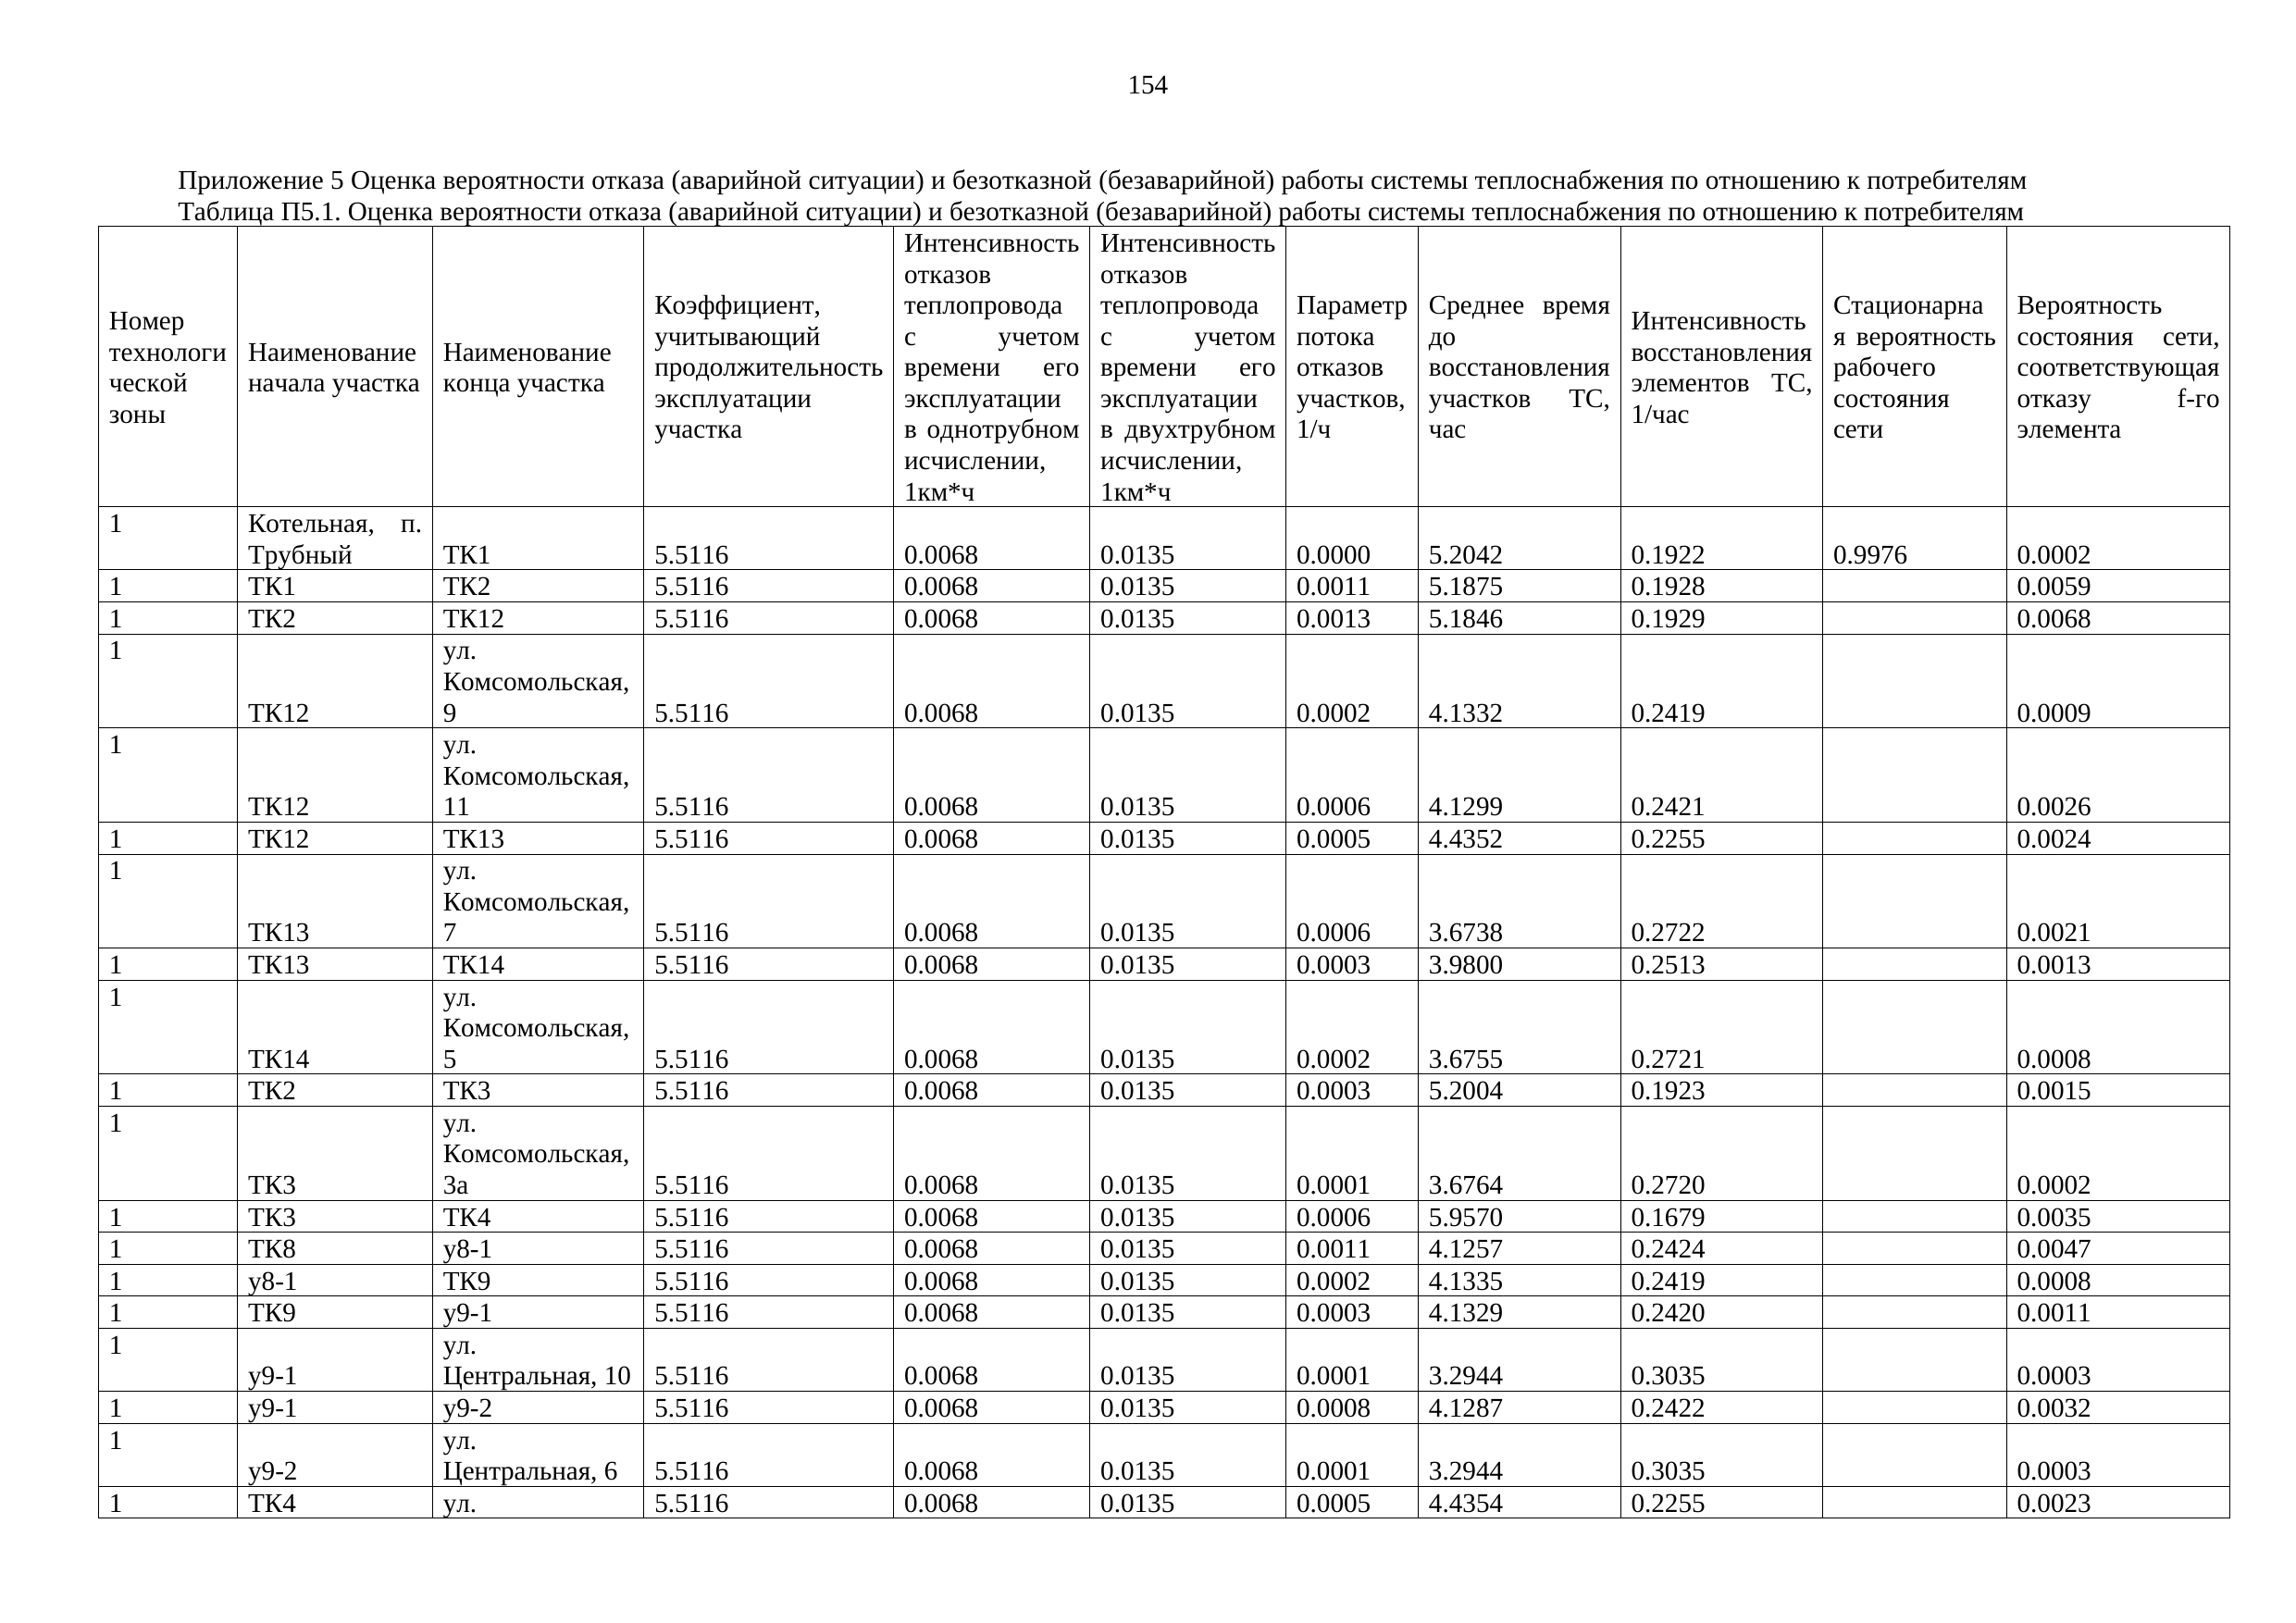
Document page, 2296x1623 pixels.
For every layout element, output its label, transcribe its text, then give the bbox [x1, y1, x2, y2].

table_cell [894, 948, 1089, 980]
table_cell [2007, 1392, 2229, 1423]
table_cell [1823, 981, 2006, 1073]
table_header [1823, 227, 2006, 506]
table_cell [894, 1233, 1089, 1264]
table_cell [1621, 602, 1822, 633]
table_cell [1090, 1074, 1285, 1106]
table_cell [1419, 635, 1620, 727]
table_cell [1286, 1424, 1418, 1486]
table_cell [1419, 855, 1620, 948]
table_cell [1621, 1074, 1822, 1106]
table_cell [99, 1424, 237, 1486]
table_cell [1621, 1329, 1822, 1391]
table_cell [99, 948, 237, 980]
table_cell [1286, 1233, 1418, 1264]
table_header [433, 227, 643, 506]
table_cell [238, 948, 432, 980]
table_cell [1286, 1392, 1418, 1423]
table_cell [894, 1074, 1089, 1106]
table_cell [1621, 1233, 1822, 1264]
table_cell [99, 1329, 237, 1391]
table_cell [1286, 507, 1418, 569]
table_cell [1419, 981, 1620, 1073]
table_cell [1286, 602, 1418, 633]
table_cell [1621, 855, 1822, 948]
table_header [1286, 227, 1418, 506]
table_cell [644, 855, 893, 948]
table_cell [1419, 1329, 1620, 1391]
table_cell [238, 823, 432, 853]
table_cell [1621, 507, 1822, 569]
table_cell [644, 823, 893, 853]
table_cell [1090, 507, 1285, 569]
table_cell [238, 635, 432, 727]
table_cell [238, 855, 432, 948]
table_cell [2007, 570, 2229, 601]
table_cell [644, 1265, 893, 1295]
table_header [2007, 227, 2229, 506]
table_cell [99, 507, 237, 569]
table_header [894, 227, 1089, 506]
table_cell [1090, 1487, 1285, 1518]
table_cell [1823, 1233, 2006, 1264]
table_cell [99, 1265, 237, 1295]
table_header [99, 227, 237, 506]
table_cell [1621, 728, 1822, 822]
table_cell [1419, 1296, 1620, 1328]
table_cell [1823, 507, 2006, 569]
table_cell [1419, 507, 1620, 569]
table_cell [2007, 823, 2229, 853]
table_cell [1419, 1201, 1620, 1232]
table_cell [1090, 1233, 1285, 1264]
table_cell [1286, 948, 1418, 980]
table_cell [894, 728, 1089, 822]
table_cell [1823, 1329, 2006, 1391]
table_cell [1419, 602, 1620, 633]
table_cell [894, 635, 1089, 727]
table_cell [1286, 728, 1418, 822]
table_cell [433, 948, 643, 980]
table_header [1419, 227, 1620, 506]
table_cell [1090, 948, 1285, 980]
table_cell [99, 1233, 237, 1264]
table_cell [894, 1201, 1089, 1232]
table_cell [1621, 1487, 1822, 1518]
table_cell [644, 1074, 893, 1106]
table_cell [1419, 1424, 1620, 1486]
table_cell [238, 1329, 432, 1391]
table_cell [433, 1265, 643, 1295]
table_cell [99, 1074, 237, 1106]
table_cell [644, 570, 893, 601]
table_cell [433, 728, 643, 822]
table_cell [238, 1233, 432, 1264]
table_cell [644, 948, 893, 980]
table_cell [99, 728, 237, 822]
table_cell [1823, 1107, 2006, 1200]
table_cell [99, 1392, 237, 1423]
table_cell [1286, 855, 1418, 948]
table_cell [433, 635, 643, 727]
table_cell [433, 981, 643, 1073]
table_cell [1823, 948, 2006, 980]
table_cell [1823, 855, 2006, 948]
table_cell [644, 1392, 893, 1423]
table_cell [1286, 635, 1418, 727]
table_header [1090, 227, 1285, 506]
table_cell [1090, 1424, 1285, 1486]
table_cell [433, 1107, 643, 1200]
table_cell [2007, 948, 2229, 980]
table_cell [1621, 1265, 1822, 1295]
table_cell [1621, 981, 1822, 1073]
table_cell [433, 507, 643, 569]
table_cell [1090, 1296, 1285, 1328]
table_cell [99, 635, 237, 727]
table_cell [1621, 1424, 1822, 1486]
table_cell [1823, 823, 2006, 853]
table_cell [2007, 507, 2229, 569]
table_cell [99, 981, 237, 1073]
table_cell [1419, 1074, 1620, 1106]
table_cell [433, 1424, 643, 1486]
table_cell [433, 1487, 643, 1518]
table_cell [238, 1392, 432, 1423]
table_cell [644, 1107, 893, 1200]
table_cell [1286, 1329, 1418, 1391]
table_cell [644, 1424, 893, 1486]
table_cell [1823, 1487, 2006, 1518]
text Таблица П5.1. Оценка вероятности отказа (аварийной ситуации) и безотказной (безаварийной) работы системы теплоснабжения по отношению к потребителям [109, 195, 2186, 226]
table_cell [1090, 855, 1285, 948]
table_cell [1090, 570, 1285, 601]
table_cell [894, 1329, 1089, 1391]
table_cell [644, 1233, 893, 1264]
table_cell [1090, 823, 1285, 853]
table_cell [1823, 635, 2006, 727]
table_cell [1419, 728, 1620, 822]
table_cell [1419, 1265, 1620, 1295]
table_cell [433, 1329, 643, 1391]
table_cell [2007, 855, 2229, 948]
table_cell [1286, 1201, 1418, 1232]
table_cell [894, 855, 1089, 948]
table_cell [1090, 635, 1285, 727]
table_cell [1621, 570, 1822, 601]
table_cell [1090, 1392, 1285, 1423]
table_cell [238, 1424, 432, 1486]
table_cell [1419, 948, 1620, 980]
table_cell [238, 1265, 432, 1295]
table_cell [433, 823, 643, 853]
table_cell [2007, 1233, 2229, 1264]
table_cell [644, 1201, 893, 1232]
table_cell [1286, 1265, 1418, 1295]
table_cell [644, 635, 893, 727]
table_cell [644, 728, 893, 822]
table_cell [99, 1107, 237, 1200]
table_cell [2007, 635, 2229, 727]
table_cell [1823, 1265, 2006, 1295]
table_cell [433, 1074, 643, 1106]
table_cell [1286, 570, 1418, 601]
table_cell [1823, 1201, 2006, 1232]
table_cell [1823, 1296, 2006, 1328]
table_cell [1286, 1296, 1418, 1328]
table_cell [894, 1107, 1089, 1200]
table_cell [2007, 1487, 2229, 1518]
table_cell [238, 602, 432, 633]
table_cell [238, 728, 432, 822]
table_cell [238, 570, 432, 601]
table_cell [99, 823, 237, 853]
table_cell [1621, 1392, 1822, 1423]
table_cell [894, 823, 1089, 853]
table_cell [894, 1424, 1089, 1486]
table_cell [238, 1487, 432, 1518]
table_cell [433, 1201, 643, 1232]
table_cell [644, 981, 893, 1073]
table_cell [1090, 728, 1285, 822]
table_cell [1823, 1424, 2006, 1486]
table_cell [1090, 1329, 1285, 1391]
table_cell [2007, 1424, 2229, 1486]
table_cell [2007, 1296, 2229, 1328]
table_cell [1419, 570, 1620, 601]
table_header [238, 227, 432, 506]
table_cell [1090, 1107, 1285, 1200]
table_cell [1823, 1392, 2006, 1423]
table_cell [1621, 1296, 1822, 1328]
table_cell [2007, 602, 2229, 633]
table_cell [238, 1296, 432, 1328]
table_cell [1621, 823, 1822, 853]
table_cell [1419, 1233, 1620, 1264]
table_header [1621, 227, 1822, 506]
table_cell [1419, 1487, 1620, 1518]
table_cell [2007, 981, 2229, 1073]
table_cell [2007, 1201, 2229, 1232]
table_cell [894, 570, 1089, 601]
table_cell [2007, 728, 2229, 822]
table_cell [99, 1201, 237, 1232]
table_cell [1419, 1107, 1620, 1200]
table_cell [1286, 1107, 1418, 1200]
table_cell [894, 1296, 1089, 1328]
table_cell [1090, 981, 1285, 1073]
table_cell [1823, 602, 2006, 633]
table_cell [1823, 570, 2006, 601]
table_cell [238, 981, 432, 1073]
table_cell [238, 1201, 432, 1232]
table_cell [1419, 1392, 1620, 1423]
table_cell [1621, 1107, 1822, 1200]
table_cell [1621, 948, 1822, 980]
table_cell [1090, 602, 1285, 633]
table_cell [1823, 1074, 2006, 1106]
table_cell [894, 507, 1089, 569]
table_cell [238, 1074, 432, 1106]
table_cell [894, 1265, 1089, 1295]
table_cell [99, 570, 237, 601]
text Приложение 5 Оценка вероятности отказа (аварийной ситуации) и безотказной (безаварийной) работы системы теплоснабжения по отношению к потребителям [109, 164, 2186, 195]
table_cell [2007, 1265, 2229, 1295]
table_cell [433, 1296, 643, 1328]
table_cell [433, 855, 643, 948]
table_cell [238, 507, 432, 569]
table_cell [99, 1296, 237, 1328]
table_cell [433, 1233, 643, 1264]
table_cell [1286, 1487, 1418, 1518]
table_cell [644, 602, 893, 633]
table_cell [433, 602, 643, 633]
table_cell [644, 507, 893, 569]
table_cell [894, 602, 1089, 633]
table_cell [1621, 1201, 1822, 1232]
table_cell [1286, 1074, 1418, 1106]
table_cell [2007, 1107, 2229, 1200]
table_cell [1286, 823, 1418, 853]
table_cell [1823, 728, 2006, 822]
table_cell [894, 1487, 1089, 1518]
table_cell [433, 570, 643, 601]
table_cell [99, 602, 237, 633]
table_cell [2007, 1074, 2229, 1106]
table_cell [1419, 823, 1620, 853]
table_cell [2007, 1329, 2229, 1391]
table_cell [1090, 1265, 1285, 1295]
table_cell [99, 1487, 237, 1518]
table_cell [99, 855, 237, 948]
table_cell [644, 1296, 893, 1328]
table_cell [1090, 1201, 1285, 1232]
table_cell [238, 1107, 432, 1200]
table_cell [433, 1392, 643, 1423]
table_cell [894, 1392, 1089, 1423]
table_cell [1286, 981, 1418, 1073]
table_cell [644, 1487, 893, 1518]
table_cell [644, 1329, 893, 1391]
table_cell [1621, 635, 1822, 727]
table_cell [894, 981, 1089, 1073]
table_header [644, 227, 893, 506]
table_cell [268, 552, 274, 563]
